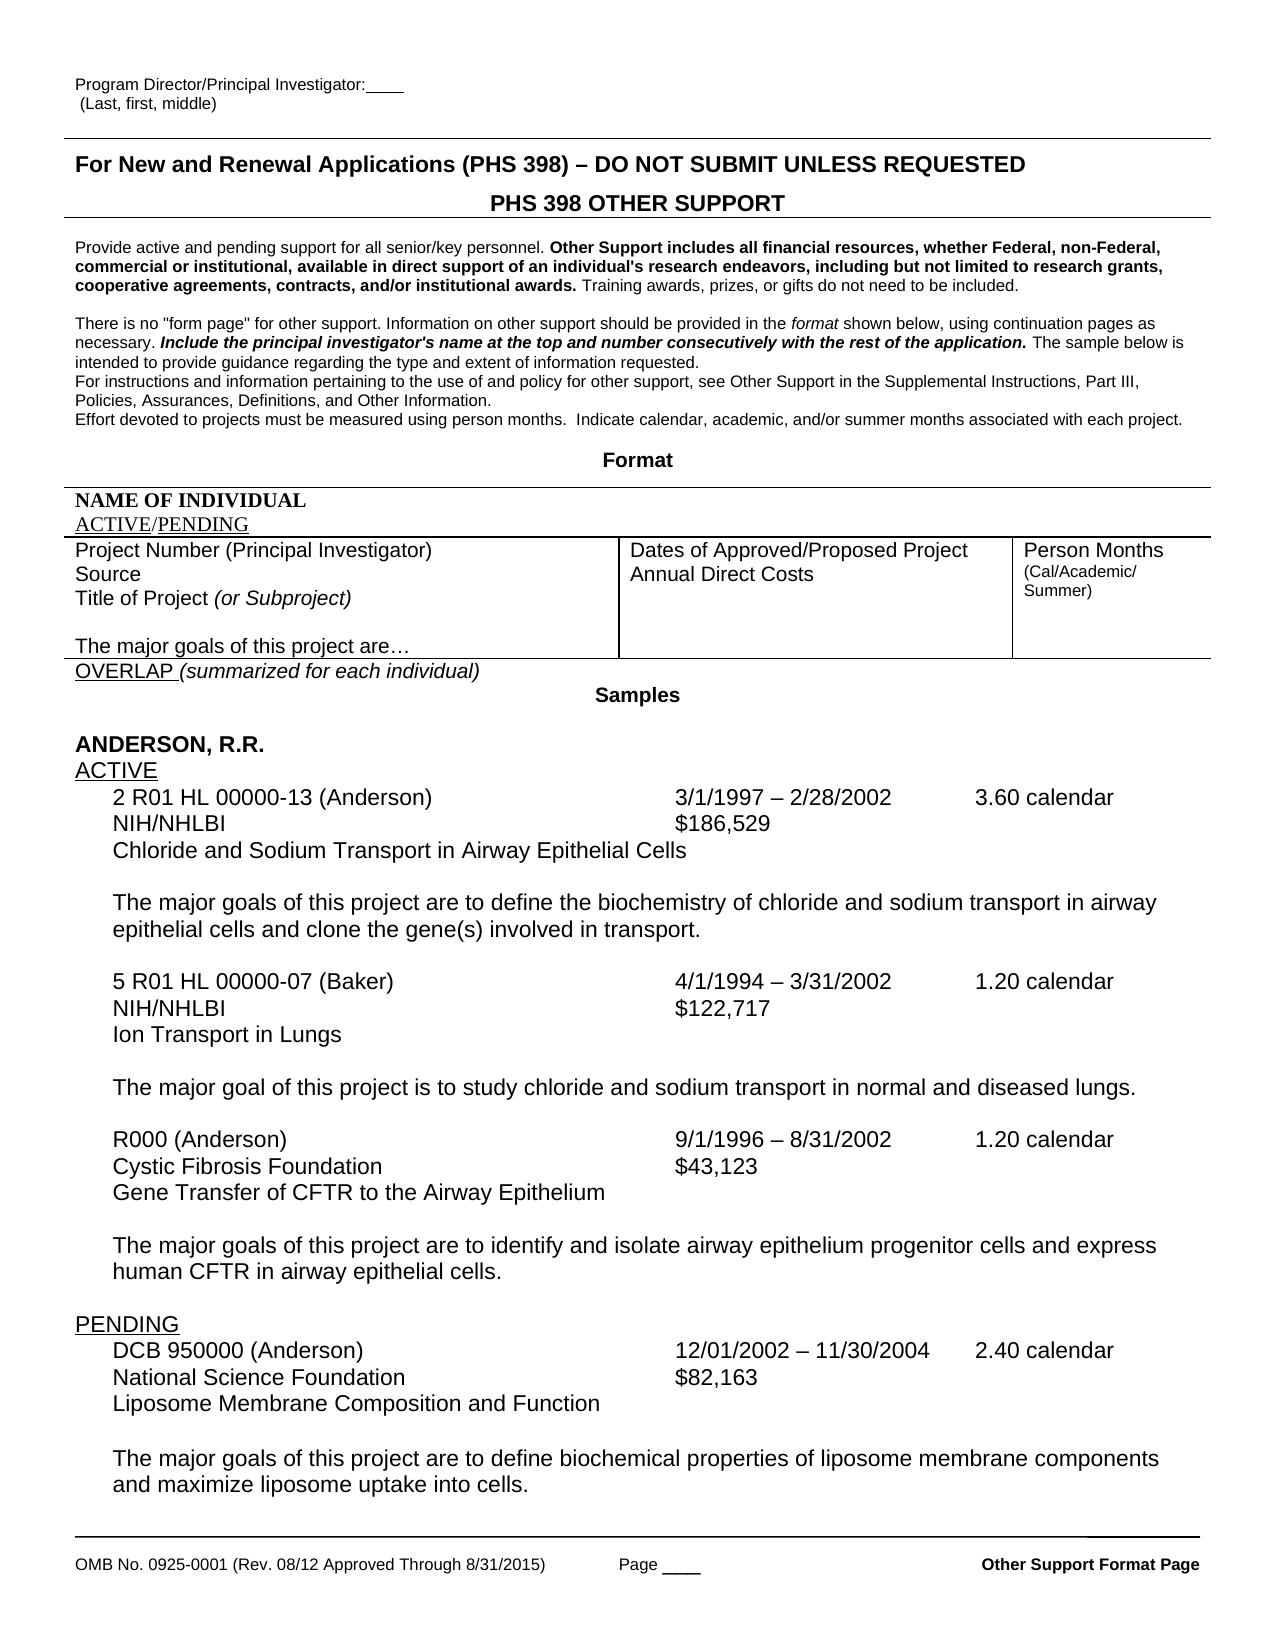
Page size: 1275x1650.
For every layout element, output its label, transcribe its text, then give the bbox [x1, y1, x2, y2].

text National Science Foundation $82,163 [75, 1364, 1200, 1390]
text For instructions and information pertaining to the use of and policy for other support, see Other Support in the Supplemental Instructions, Part III, Policies, Assurances, Definitions, and Other Information. [75, 372, 1200, 410]
table_cell Dates of Approved/Proposed Project Annual Direct Costs [620, 538, 1012, 658]
text Gene Transfer of CFTR to the Airway Epithelium [75, 1179, 1200, 1206]
text ACTIVE [75, 757, 1200, 784]
text PENDING [75, 1311, 1200, 1337]
text Effort devoted to projects must be measured using person months. Indicate calendar, academic, and/or summer months associated with each project. [75, 410, 1200, 429]
text The major goals of this project are to define biochemical properties of liposome membrane components and maximize liposome uptake into cells. [112, 1445, 1200, 1498]
text The major goal of this project is to study chloride and sodium transport in normal and diseased lungs. [75, 1074, 1200, 1100]
text 5 R01 HL 00000-07 (Baker) 4/1/1994 – 3/31/2002 1.20 calendar [75, 968, 1200, 995]
table_cell Project Number (Principal Investigator) Source Title of Project (or Subproject) The major goals of this project are… [64, 538, 618, 658]
text The major goals of this project are to identify and isolate airway epithelium progenitor cells and express human CFTR in airway epithelial cells. [112, 1232, 1200, 1284]
text R000 () 9/1/1996 – 8/31/2002 1.20 calendar [75, 1126, 1200, 1153]
text NIH/NHLBI $186,529 [75, 810, 1200, 837]
text ANDERSON, R.R. [75, 731, 1200, 757]
text Provide active and pending support for all senior/key personnel. Other Support includes all financial resources, whether Federal, non-Federal, commercial or institutional, available in direct support of an individual's research endeavors, including but not limited to research grants, cooperative agreements, contracts, and/or institutional awards. Training awards, prizes, or gifts do not need to be included. [75, 237, 1200, 295]
text Ion Transport in Lungs [75, 1021, 1200, 1047]
text Format [75, 448, 1200, 472]
table_header NAME OF INDIVIDUAL ACTIVE/PENDING [64, 488, 1211, 536]
table_header For New and Renewal Applications (PHS 398) – DO NOT SUBMIT UNLESS REQUESTED PHS 398 OTHER SUPPORT [64, 139, 1211, 217]
text There is no "form page" for other support. Information on other support should be provided in the format shown below, using continuation pages as necessary. Include the principal investigator's name at the top and number consecutively with the rest of the application. The sample below is intended to provide guidance regarding the type and extent of information requested. [75, 314, 1200, 372]
text Chloride and Sodium Transport in Airway Epithelial Cells [75, 837, 1200, 863]
text Liposome Membrane Composition and Function [75, 1390, 1200, 1416]
text Cystic Fibrosis Foundation $43,123 [75, 1153, 1200, 1179]
text NIH/NHLBI $122,717 [75, 995, 1200, 1021]
text 2 R01 HL 00000-13 () 3/1/1997 – 2/28/2002 3.60 calendar [75, 784, 1200, 810]
text The major goals of this project are to define the biochemistry of chloride and sodium transport in airway epithelial cells and clone the gene(s) involved in transport. [112, 889, 1200, 942]
table_cell Person Months (Cal/Academic/ Summer) [1013, 538, 1211, 658]
text Samples [75, 683, 1200, 707]
table_cell OVERLAP (summarized for each individual) [64, 659, 1211, 683]
text DCB 950000 (Anderson) 12/01/2002 – 11/30/2004 2.40 calendar [75, 1337, 1200, 1364]
